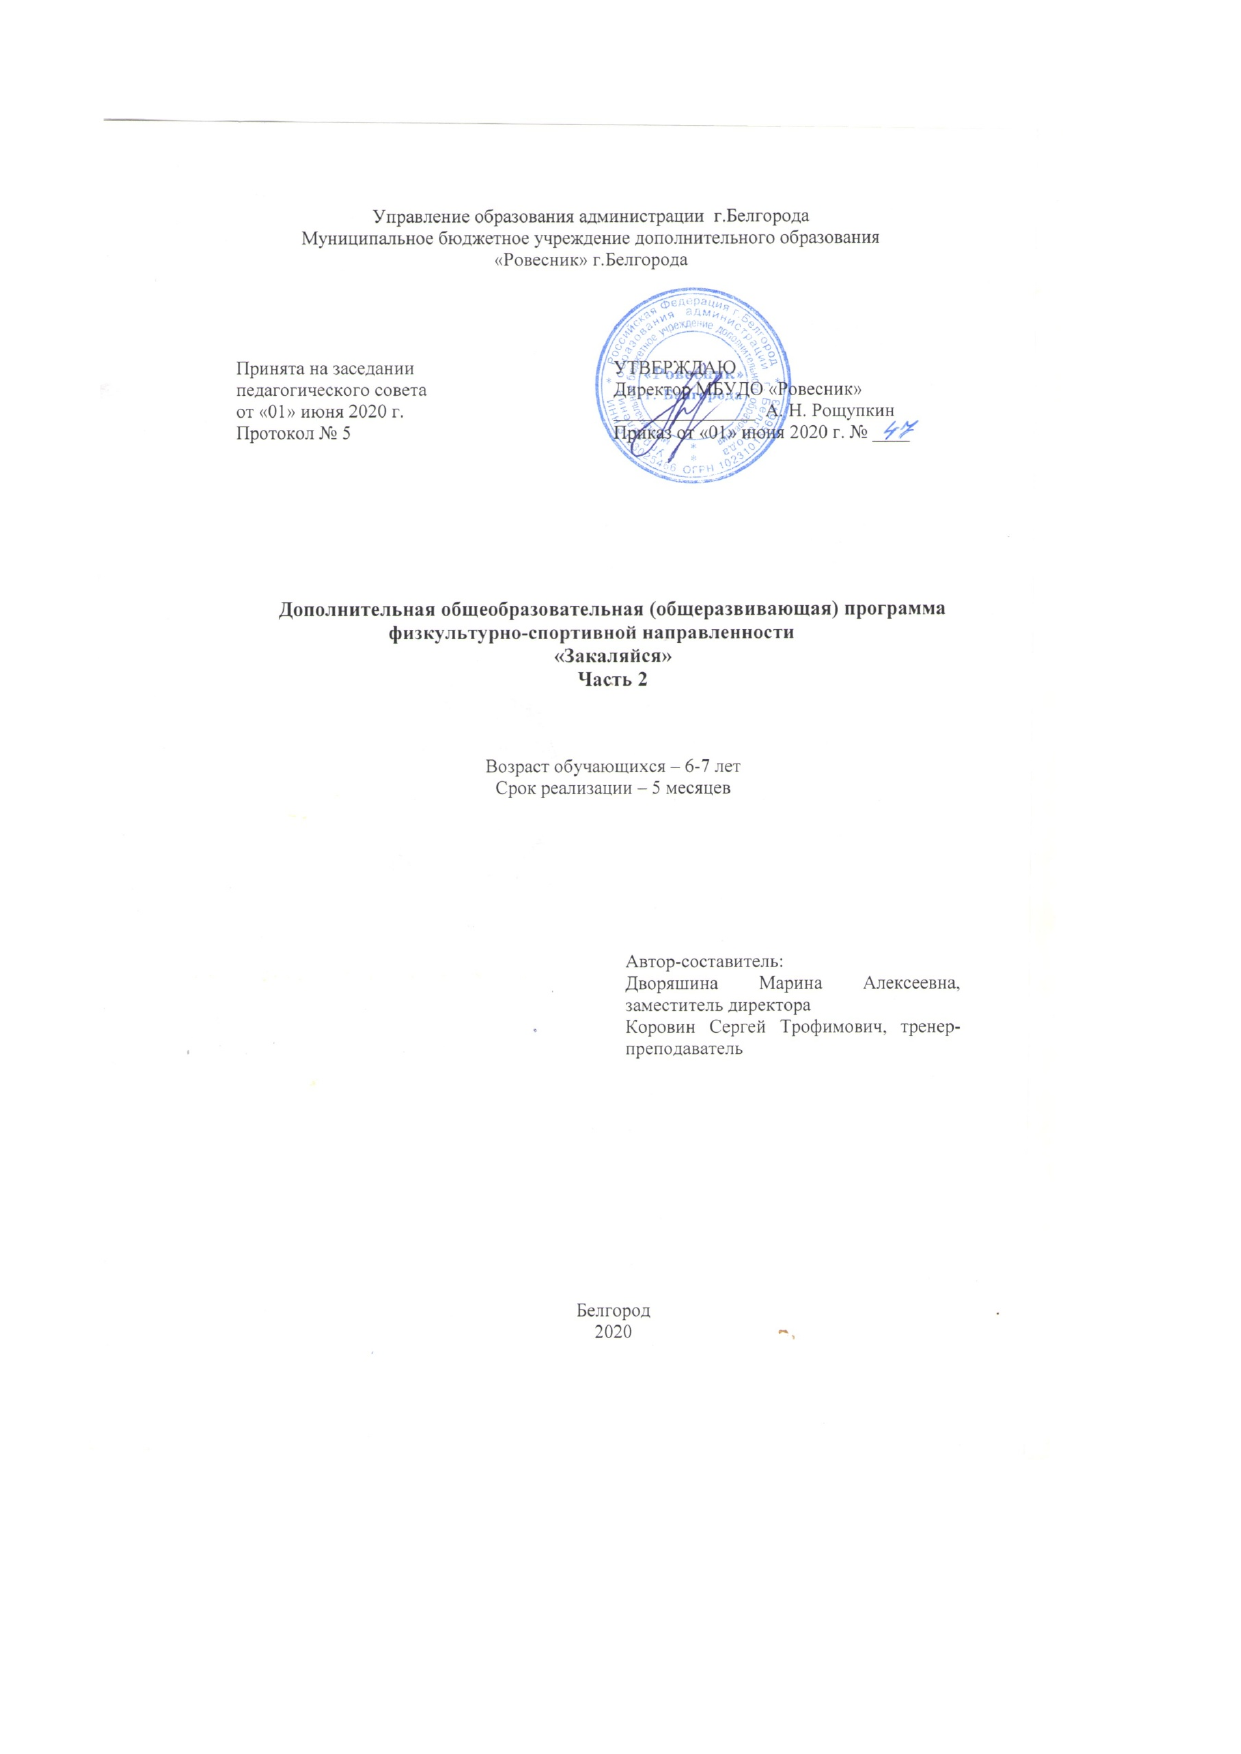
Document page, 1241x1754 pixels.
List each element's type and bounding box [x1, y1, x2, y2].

picture [88, 118, 1063, 1460]
